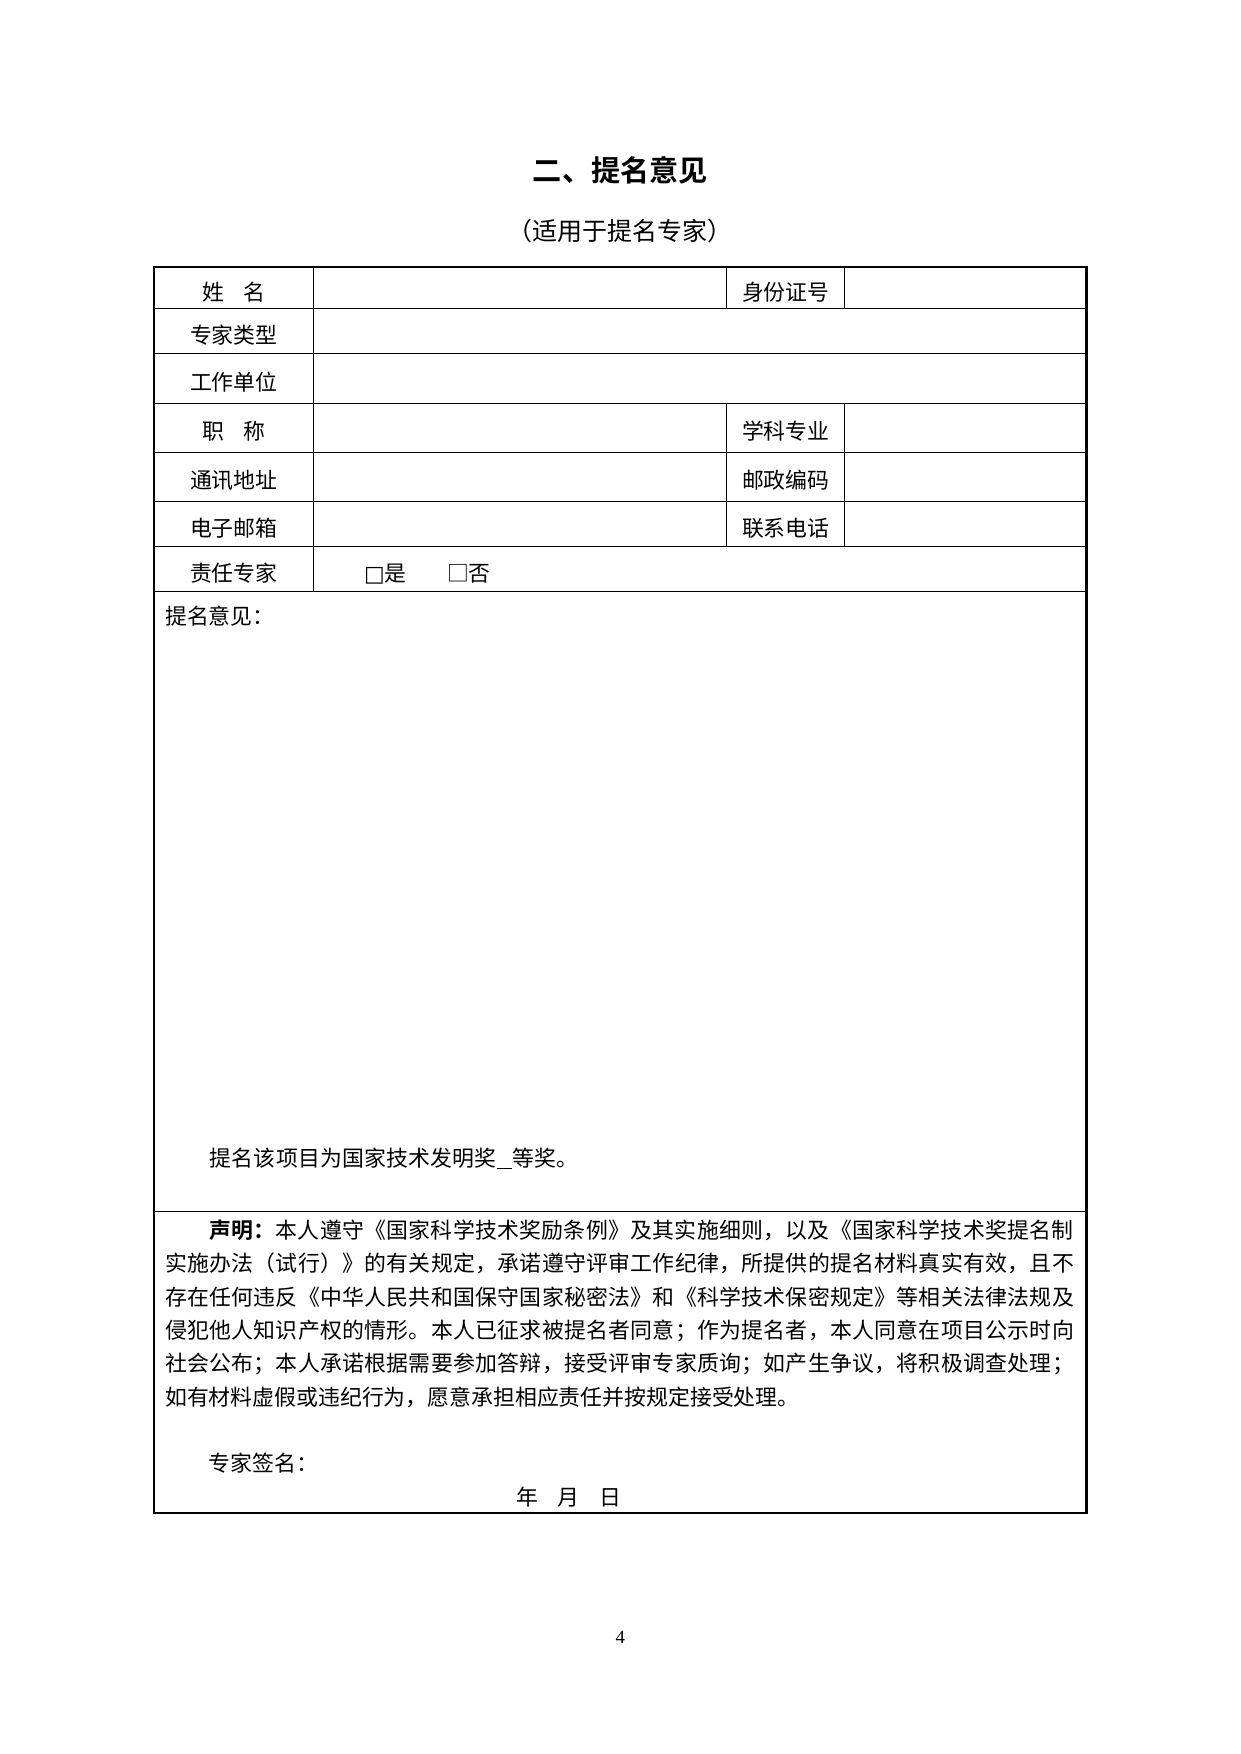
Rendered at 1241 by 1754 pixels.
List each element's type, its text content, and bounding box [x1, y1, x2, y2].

table_cell 通讯地址 [155, 453, 313, 501]
text 二、提名意见 [165, 148, 1075, 190]
table_header 身份证号 [727, 268, 844, 308]
table_cell [845, 404, 1085, 452]
table_cell [845, 453, 1085, 501]
table_cell 专家类型 [155, 309, 313, 353]
table_cell [314, 502, 726, 546]
table_cell 工作单位 [155, 354, 313, 402]
table_cell 声明：本人遵守《国家科学技术奖励条例》及其实施细则，以及《国家科学技术奖提名制实施办法（试行）》的有关规定，承诺遵守评审工作纪律，所提供的提名材料真实有效，且不存在任何违反《中华人民共和国保守国家秘密法》和《科学技术保密规定》等相关法律法规及侵犯他人知识产权的情形。本人已征求被提名者同意；作为提名者，本人同意在项目公示时向社会公布；本人承诺根据需要参加答辩，接受评审专家质询；如产生争议，将积极调查处理；如有材料虚假或违纪行为，愿意承担相应责任并按规定接受处理。 专家签名： 年 月 日 [155, 1212, 1085, 1512]
table_cell □是 □否 [314, 547, 1085, 591]
table_cell 提名意见： [155, 592, 1085, 632]
table_header [314, 268, 726, 308]
table_cell [314, 309, 1085, 353]
table_cell 邮政编码 [727, 453, 844, 501]
table_header 姓 名 [155, 268, 313, 308]
text （适用于提名专家） [165, 211, 1075, 247]
table_cell [314, 404, 726, 452]
table_cell 职 称 [155, 404, 313, 452]
table_cell [314, 453, 726, 501]
table_cell 联系电话 [727, 502, 844, 546]
table_cell [845, 502, 1085, 546]
table_cell 电子邮箱 [155, 502, 313, 546]
table_header [845, 268, 1085, 308]
table_cell 责任专家 [155, 547, 313, 591]
table_cell [314, 354, 1085, 402]
table_cell 学科专业 [727, 404, 844, 452]
table_cell 提名该项目为国家技术发明奖 等奖。 [155, 633, 1085, 1211]
